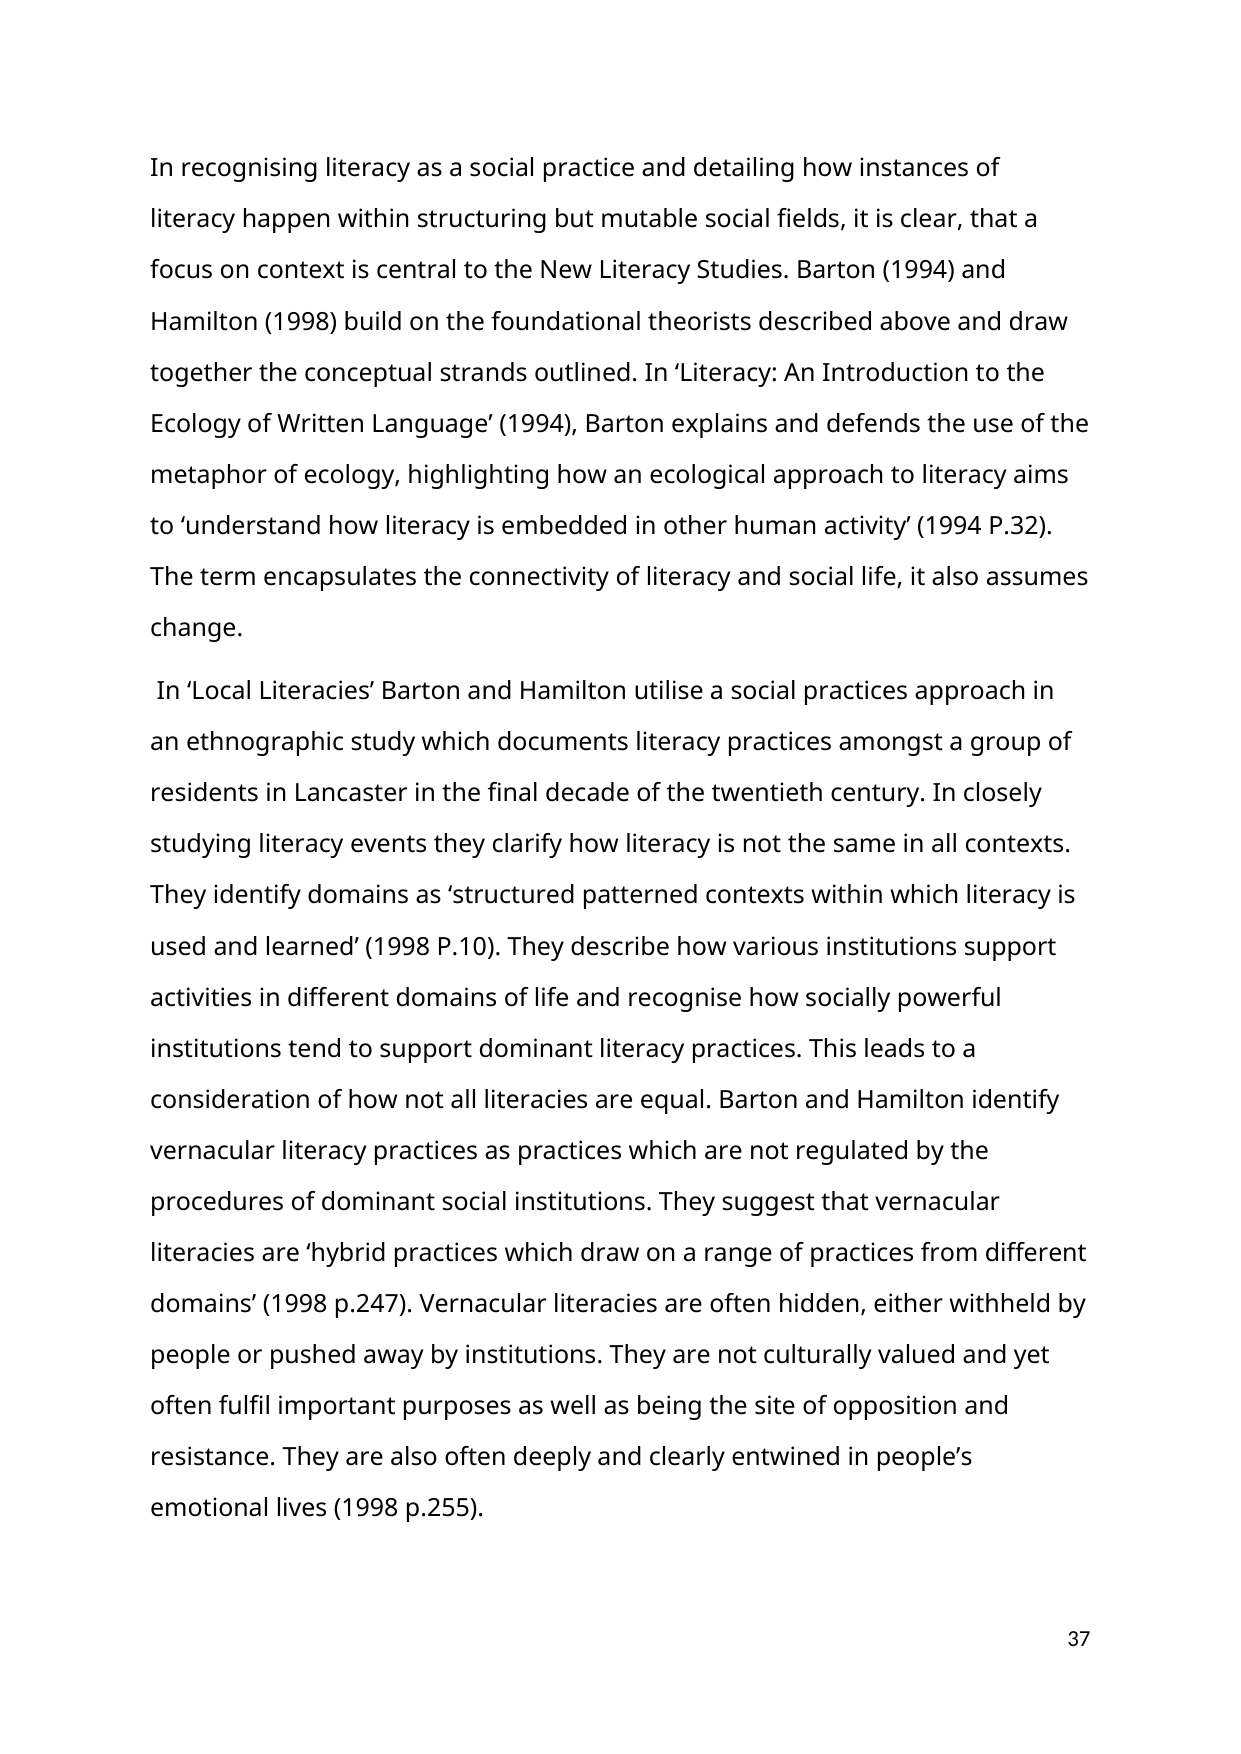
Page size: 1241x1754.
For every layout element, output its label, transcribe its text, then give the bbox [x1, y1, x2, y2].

text In ‘Local Literacies’ Barton and Hamilton utilise a social practices approach in an ethnographic study which documents literacy practices amongst a group of residents in Lancaster in the final decade of the twentieth century. In closely studying literacy events they clarify how literacy is not the same in all contexts. They identify domains as ‘structured patterned contexts within which literacy is used and learned’ (1998 P.10). They describe how various institutions support activities in different domains of life and recognise how socially powerful institutions tend to support dominant literacy practices. This leads to a consideration of how not all literacies are equal. Barton and Hamilton identify vernacular literacy practices as practices which are not regulated by the procedures of dominant social institutions. They suggest that vernacular literacies are ‘hybrid practices which draw on a range of practices from different domains’ (1998 p.247). Vernacular literacies are often hidden, either withheld by people or pushed away by institutions. They are not culturally valued and yet often fulfil important purposes as well as being the site of opposition and resistance. They are also often deeply and clearly entwined in people’s emotional lives (1998 p.255). [150, 673, 1090, 1524]
text In recognising literacy as a social practice and detailing how instances of literacy happen within structuring but mutable social fields, it is clear, that a focus on context is central to the New Literacy Studies. Barton (1994) and Hamilton (1998) build on the foundational theorists described above and draw together the conceptual strands outlined. In ‘Literacy: An Introduction to the Ecology of Written Language’ (1994), Barton explains and defends the use of the metaphor of ecology, highlighting how an ecological approach to literacy aims to ‘understand how literacy is embedded in other human activity’ (1994 P.32). The term encapsulates the connectivity of literacy and social life, it also assumes change. [150, 150, 1090, 643]
